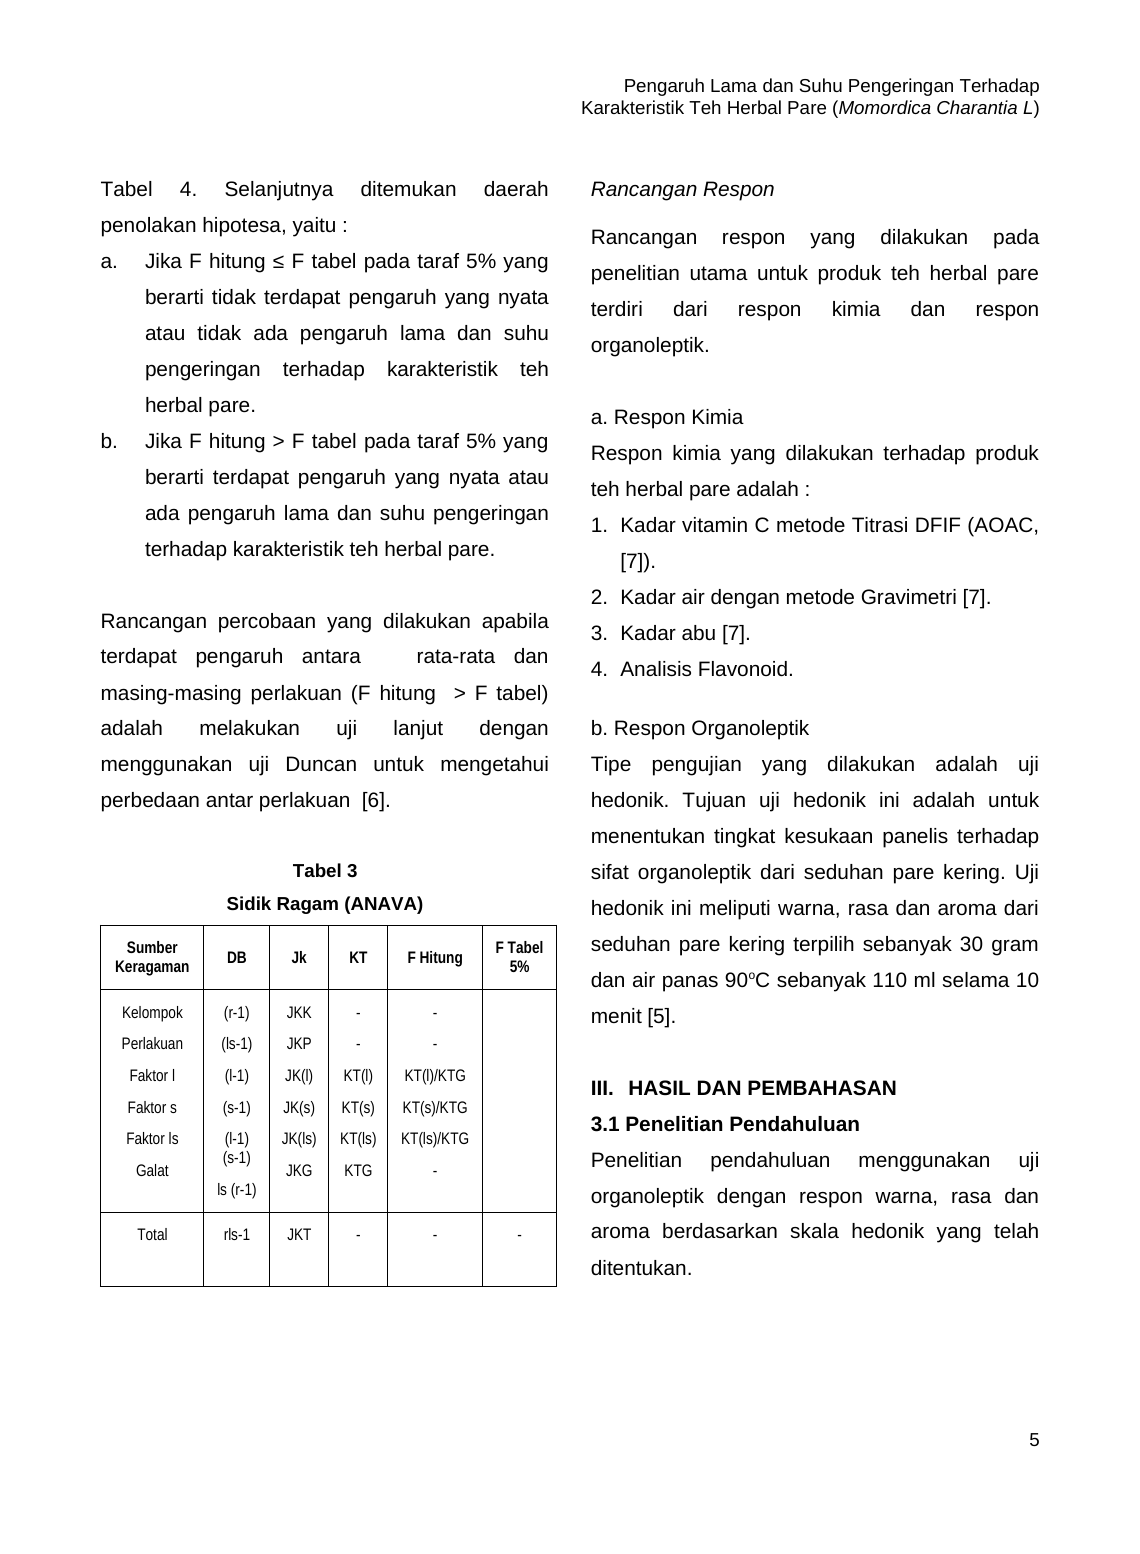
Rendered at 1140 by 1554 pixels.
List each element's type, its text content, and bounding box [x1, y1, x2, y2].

table_header F Tabel 5% [483, 926, 556, 989]
text Rancangan respon yang dilakukan pada penelitian utama untuk produk teh herbal pare terdiri dari respon kimia dan respon organoleptik. [591, 225, 1039, 357]
text 4. Analisis Flavonoid. [591, 656, 1039, 680]
text b. Jika F hitung > F tabel pada taraf 5% yang berarti terdapat pengaruh yang nyata atau ada pengaruh lama dan suhu pengeringan terhadap karakteristik teh herbal pare. [100, 429, 549, 561]
text 3.1 Penelitian Pendahuluan [591, 1112, 1039, 1136]
table_cell Total [101, 1213, 203, 1286]
text a. Jika F hitung ≤ F tabel pada taraf 5% yang berarti tidak terdapat pengaruh yang nyata atau tidak ada pengaruh lama dan suhu pengeringan terhadap karakteristik teh herbal pare. [100, 249, 549, 417]
text Rancangan percobaan yang dilakukan apabila terdapat pengaruh antara rata-rata dan masing-masing perlakuan (F hitung > F tabel) adalah melakukan uji lanjut dengan menggunakan uji Duncan untuk mengetahui perbedaan antar perlakuan [6]. [100, 608, 549, 812]
table_cell - - KT(l)/KTG KT(s)/KTG KT(ls)/KTG - [388, 990, 482, 1212]
table_cell rls-1 [204, 1213, 269, 1286]
table_header KT [329, 926, 387, 989]
table_cell (r-1) (ls-1) (l-1) (s-1) (l-1) (s-1) ls (r-1) [204, 990, 269, 1212]
text Sidik Ragam (ANAVA) [100, 892, 549, 914]
text b. Respon Organoleptik [591, 716, 1039, 740]
table_cell - [329, 1213, 387, 1286]
text 3. Kadar abu [7]. [591, 620, 1039, 644]
table_header Sumber Keragaman [101, 926, 203, 989]
table_header Jk [270, 926, 328, 989]
table_cell JKT [270, 1213, 328, 1286]
table_cell [483, 990, 556, 1212]
table_header F Hitung [388, 926, 482, 989]
text 2. Kadar air dengan metode Gravimetri [7]. [591, 584, 1039, 608]
text a. Respon Kimia [591, 405, 1039, 429]
table_cell - - KT(l) KT(s) KT(ls) KTG [329, 990, 387, 1212]
text Tipe pengujian yang dilakukan adalah uji hedonik. Tujuan uji hedonik ini adalah untuk menentukan tingkat kesukaan panelis terhadap sifat organoleptik dari seduhan pare kering. Uji hedonik ini meliputi warna, rasa dan aroma dari seduhan pare kering terpilih sebanyak 30 gram dan air panas 90oC sebanyak 110 ml selama 10 menit [5]. [591, 752, 1039, 1028]
text Respon kimia yang dilakukan terhadap produk teh herbal pare adalah : [591, 441, 1039, 501]
list HASIL DAN PEMBAHASAN [591, 1076, 1039, 1099]
text Tabel 3 [100, 860, 549, 882]
text Penelitian pendahuluan menggunakan uji organoleptik dengan respon warna, rasa dan aroma berdasarkan skala hedonik yang telah ditentukan. [591, 1147, 1039, 1279]
table_cell Kelompok Perlakuan Faktor l Faktor s Faktor ls Galat [101, 990, 203, 1212]
table_cell - [483, 1213, 556, 1286]
text 1. Kadar vitamin C metode Titrasi DFIF (AOAC, [7]). [591, 513, 1039, 572]
text Rancangan Respon [591, 177, 1039, 201]
table_cell JKK JKP JK(l) JK(s) JK(ls) JKG [270, 990, 328, 1212]
table_cell - [388, 1213, 482, 1286]
table_header DB [204, 926, 269, 989]
